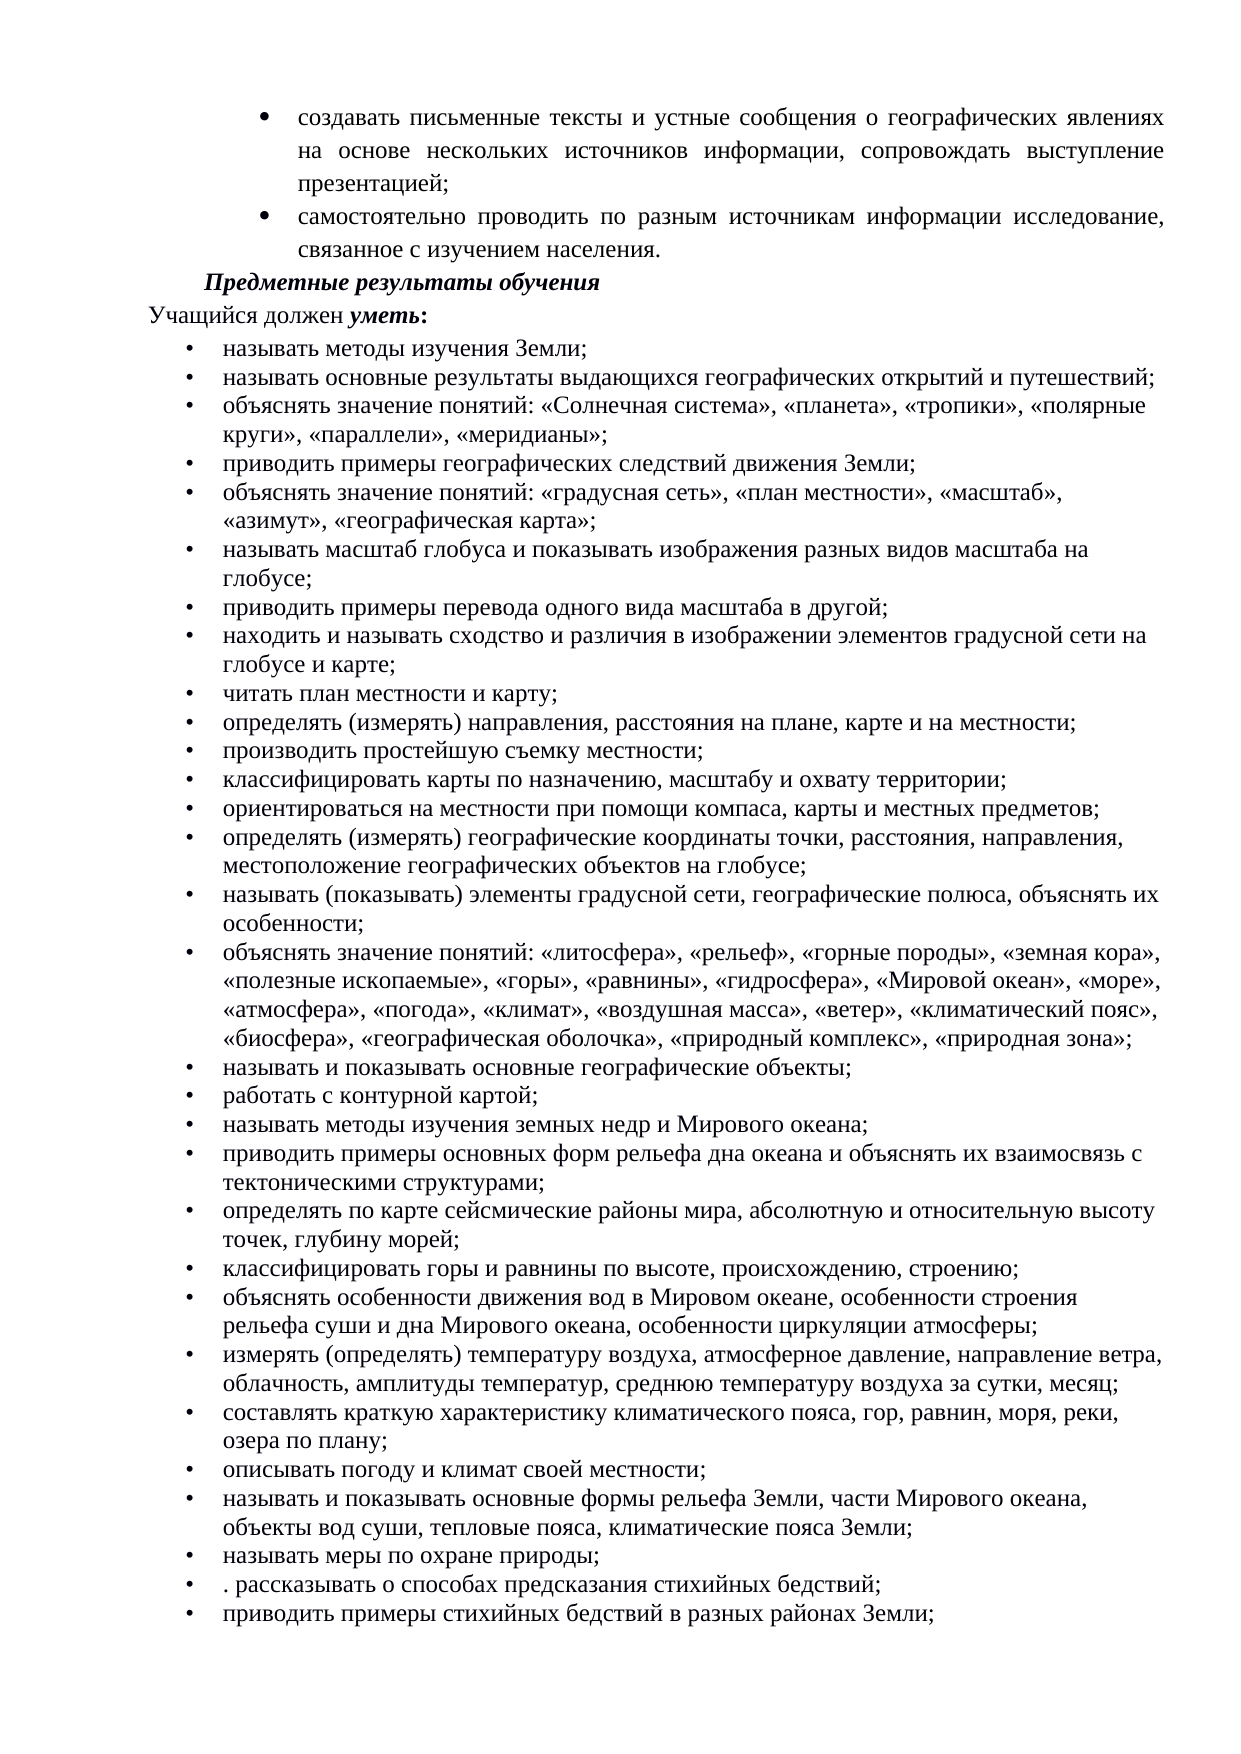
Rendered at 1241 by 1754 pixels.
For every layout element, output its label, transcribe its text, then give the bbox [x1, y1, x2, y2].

list называть и показывать основные географические объекты; [185, 1052, 1165, 1080]
list называть меры по охране природы; [185, 1540, 1165, 1569]
list приводить примеры основных форм рельефа дна океана и объяснять их взаимосвязь с тектоническими структурами; [185, 1138, 1165, 1195]
list составлять краткую характеристику климатического пояса, гор, равнин, моря, реки, озера по плану; [185, 1397, 1165, 1454]
list измерять (определять) температуру воздуха, атмосферное давление, направление ветра, облачность, амплитуды температур, среднюю температуру воздуха за сутки, месяц; [185, 1339, 1165, 1397]
list объяснять значение понятий: «литосфера», «рельеф», «горные породы», «земная кора», «полезные ископаемые», «горы», «равнины», «гидросфера», «Мировой океан», «море», «атмосфера», «погода», «климат», «воздушная масса», «ветер», «климатический пояс», «биосфера», «географическая оболочка», «природный комплекс», «природная зона»; [185, 937, 1165, 1052]
list определять по карте сейсмические районы мира, абсолютную и относительную высоту точек, глубину морей; [185, 1195, 1165, 1253]
list приводить примеры стихийных бедствий в разных районах Земли; [185, 1598, 1165, 1627]
list определять (измерять) направления, расстояния на плане, карте и на местности; [185, 707, 1165, 735]
list приводить примеры географических следствий движения Земли; [185, 448, 1165, 477]
list объяснять значение понятий: «градусная сеть», «план местности», «масштаб», «азимут», «географическая карта»; [185, 477, 1165, 534]
list называть методы изучения земных недр и Мирового океана; [185, 1109, 1165, 1138]
list создавать письменные тексты и устные сообщения о географических явлениях на основе нескольких источников информации, сопровождать выступление презентацией; [260, 102, 1165, 197]
list находить и называть сходство и различия в изображении элементов градусной сети на глобусе и карте; [185, 620, 1165, 678]
list называть и показывать основные формы рельефа Земли, части Мирового океана, объекты вод суши, тепловые пояса, климатические пояса Земли; [185, 1483, 1165, 1540]
list объяснять особенности движения вод в Мировом океане, особенности строения рельефа суши и дна Мирового океана, особенности циркуляции атмосферы; [185, 1282, 1165, 1339]
list объяснять значение понятий: «Солнечная система», «планета», «тропики», «полярные круги», «параллели», «меридианы»; [185, 390, 1165, 448]
list . рассказывать о способах предсказания стихийных бедствий; [185, 1569, 1165, 1598]
list называть основные результаты выдающихся географических открытий и путешествий; [185, 362, 1165, 390]
text Учащийся должен уметь: [148, 300, 1165, 329]
list определять (измерять) географические координаты точки, расстояния, направления, местоположение географических объектов на глобусе; [185, 822, 1165, 879]
list приводить примеры перевода одного вида масштаба в другой; [185, 592, 1165, 620]
list самостоятельно проводить по разным источникам информации исследование, связанное с изучением населения. [260, 201, 1165, 263]
text Предметные результаты обучения [148, 267, 1165, 296]
list называть масштаб глобуса и показывать изображения разных видов масштаба на глобусе; [185, 534, 1165, 592]
list ориентироваться на местности при помощи компаса, карты и местных предметов; [185, 793, 1165, 822]
list называть (показывать) элементы градусной сети, географические полюса, объяснять их особенности; [185, 879, 1165, 937]
list классифицировать горы и равнины по высоте, происхождению, строению; [185, 1253, 1165, 1282]
list классифицировать карты по назначению, масштабу и охвату территории; [185, 764, 1165, 793]
list называть методы изучения Земли; [185, 333, 1165, 362]
list производить простейшую съемку местности; [185, 735, 1165, 764]
list описывать погоду и климат своей местности; [185, 1454, 1165, 1483]
list читать план местности и карту; [185, 678, 1165, 707]
list работать с контурной картой; [185, 1080, 1165, 1109]
